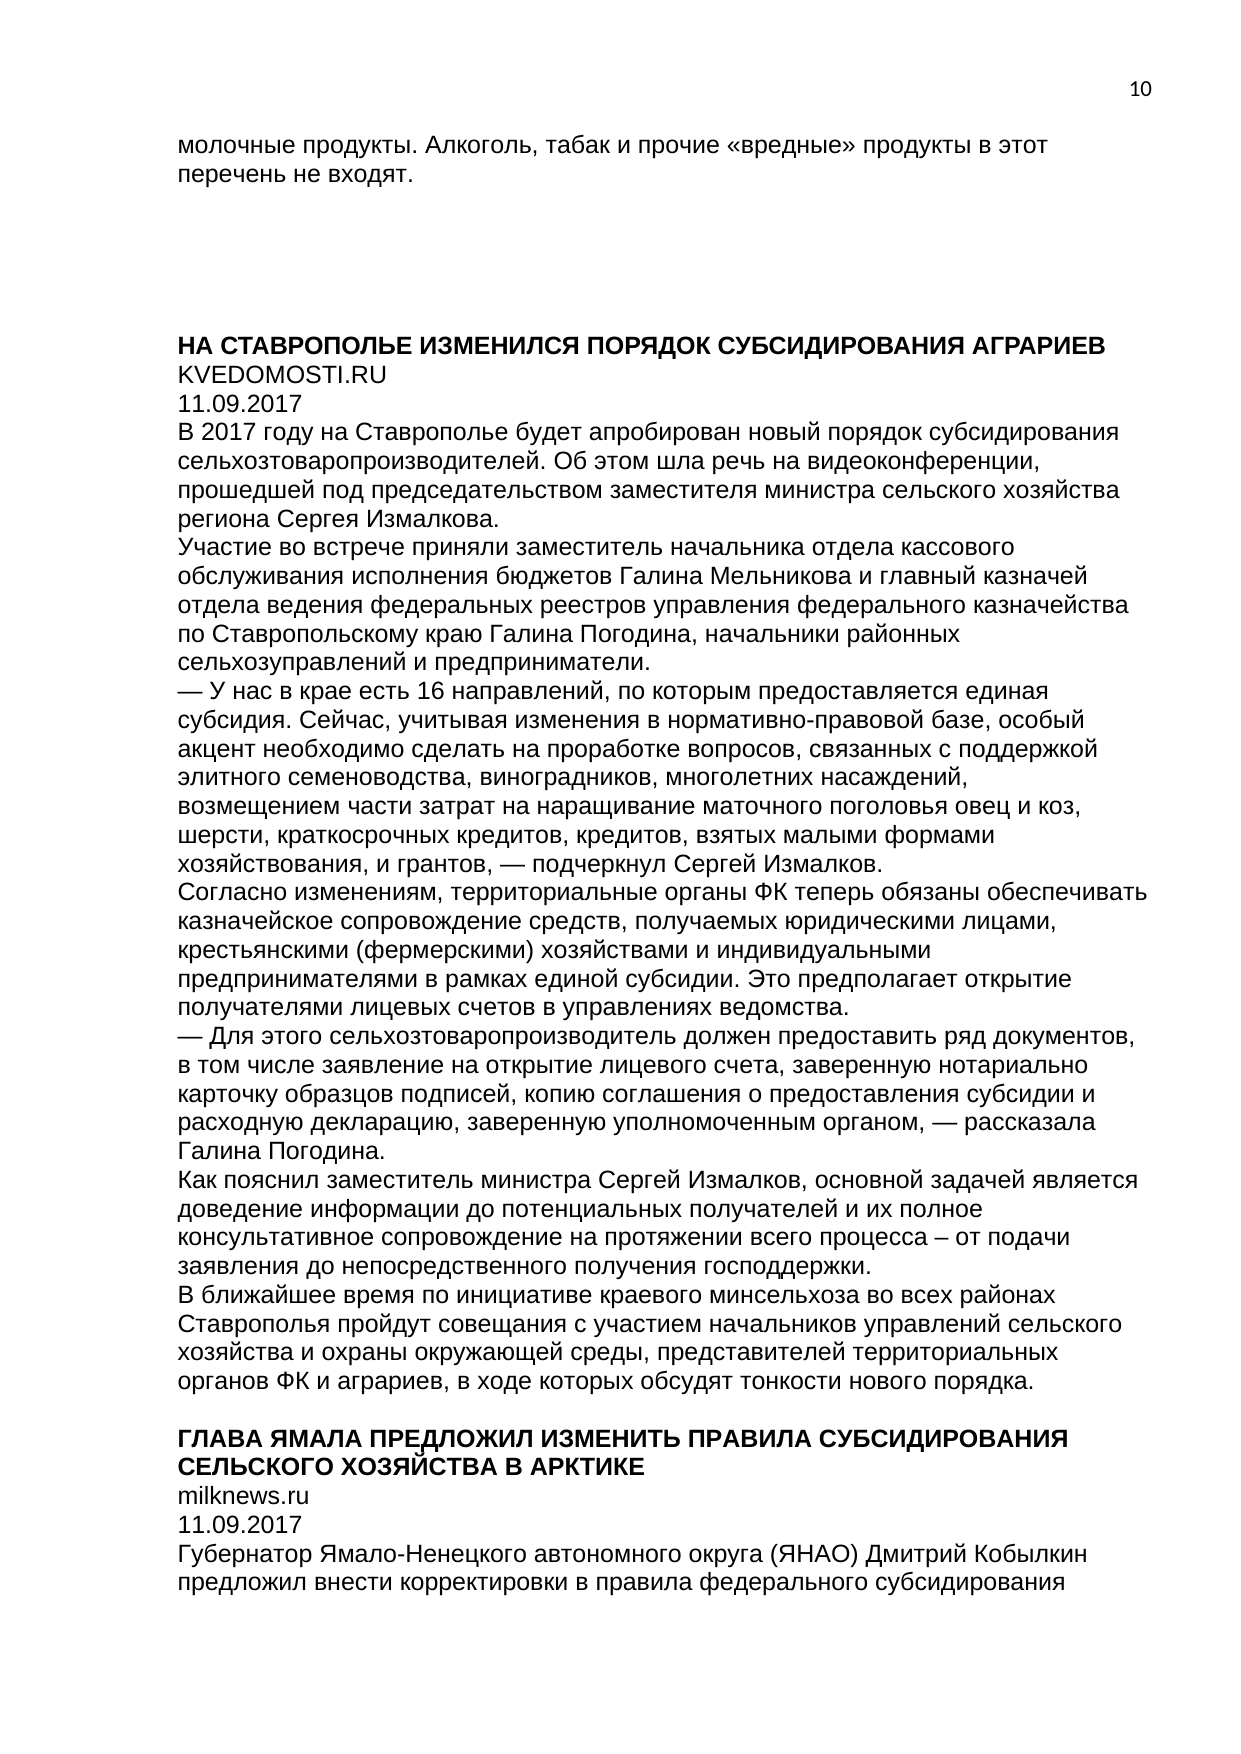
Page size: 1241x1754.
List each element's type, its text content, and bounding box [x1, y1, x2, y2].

text Глава Ямала предложил изменить правила субсидирования сельского хозяйства в Арктике [177, 1423, 1152, 1481]
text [177, 130, 1152, 187]
text В 2017 году на Ставрополье будет апробирован новый порядок субсидирования сельхозтоваропроизводителей. Об этом шла речь на видеоконференции, прошедшей под председательством заместителя министра сельского хозяйства региона Сергея Измалкова. [177, 417, 1152, 532]
text Согласно изменениям, территориальные органы ФК теперь обязаны обеспечивать казначейское сопровождение средств, получаемых юридическими лицами, крестьянскими (фермерскими) хозяйствами и индивидуальными предпринимателями в рамках единой субсидии. Это предполагает открытие получателями лицевых счетов в управлениях ведомства. [177, 877, 1152, 1021]
text 11.09.2017 [177, 1510, 1152, 1538]
text В ближайшее время по инициативе краевого минсельхоза во всех районах Ставрополья пройдут совещания с участием начальников управлений сельского хозяйства и охраны окружающей среды, представителей территориальных органов ФК и аграриев, в ходе которых обсудят тонкости нового порядка. [177, 1280, 1152, 1395]
text — Для этого сельхозтоваропроизводитель должен предоставить ряд документов, в том числе заявление на открытие лицевого счета, заверенную нотариально карточку образцов подписей, копию соглашения о предоставления субсидии и расходную декларацию, заверенную уполномоченным органом, — рассказала Галина Погодина. [177, 1021, 1152, 1165]
text Как пояснил заместитель министра Сергей Измалков, основной задачей является доведение информации до потенциальных получателей и их полное консультативное сопровождение на протяжении всего процесса – от подачи заявления до непосредственного получения господдержки. [177, 1165, 1152, 1280]
text 11.09.2017 [177, 388, 1152, 417]
text Участие во встрече приняли заместитель начальника отдела кассового обслуживания исполнения бюджетов Галина Мельникова и главный казначей отдела ведения федеральных реестров управления федерального казначейства по Ставропольскому краю Галина Погодина, начальники районных сельхозуправлений и предприниматели. [177, 532, 1152, 676]
text KVEDOMOSTI.RU [177, 360, 1152, 388]
text — У нас в крае есть 16 направлений, по которым предоставляется единая субсидия. Сейчас, учитывая изменения в нормативно-правовой базе, особый акцент необходимо сделать на проработке вопросов, связанных с поддержкой элитного семеноводства, виноградников, многолетних насаждений, возмещением части затрат на наращивание маточного поголовья овец и коз, шерсти, краткосрочных кредитов, кредитов, взятых малыми формами хозяйствования, и грантов, — подчеркнул Сергей Измалков. [177, 676, 1152, 877]
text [177, 1538, 1152, 1596]
text milknews.ru [177, 1481, 1152, 1510]
text На Ставрополье изменился порядок субсидирования аграриев [177, 331, 1152, 360]
